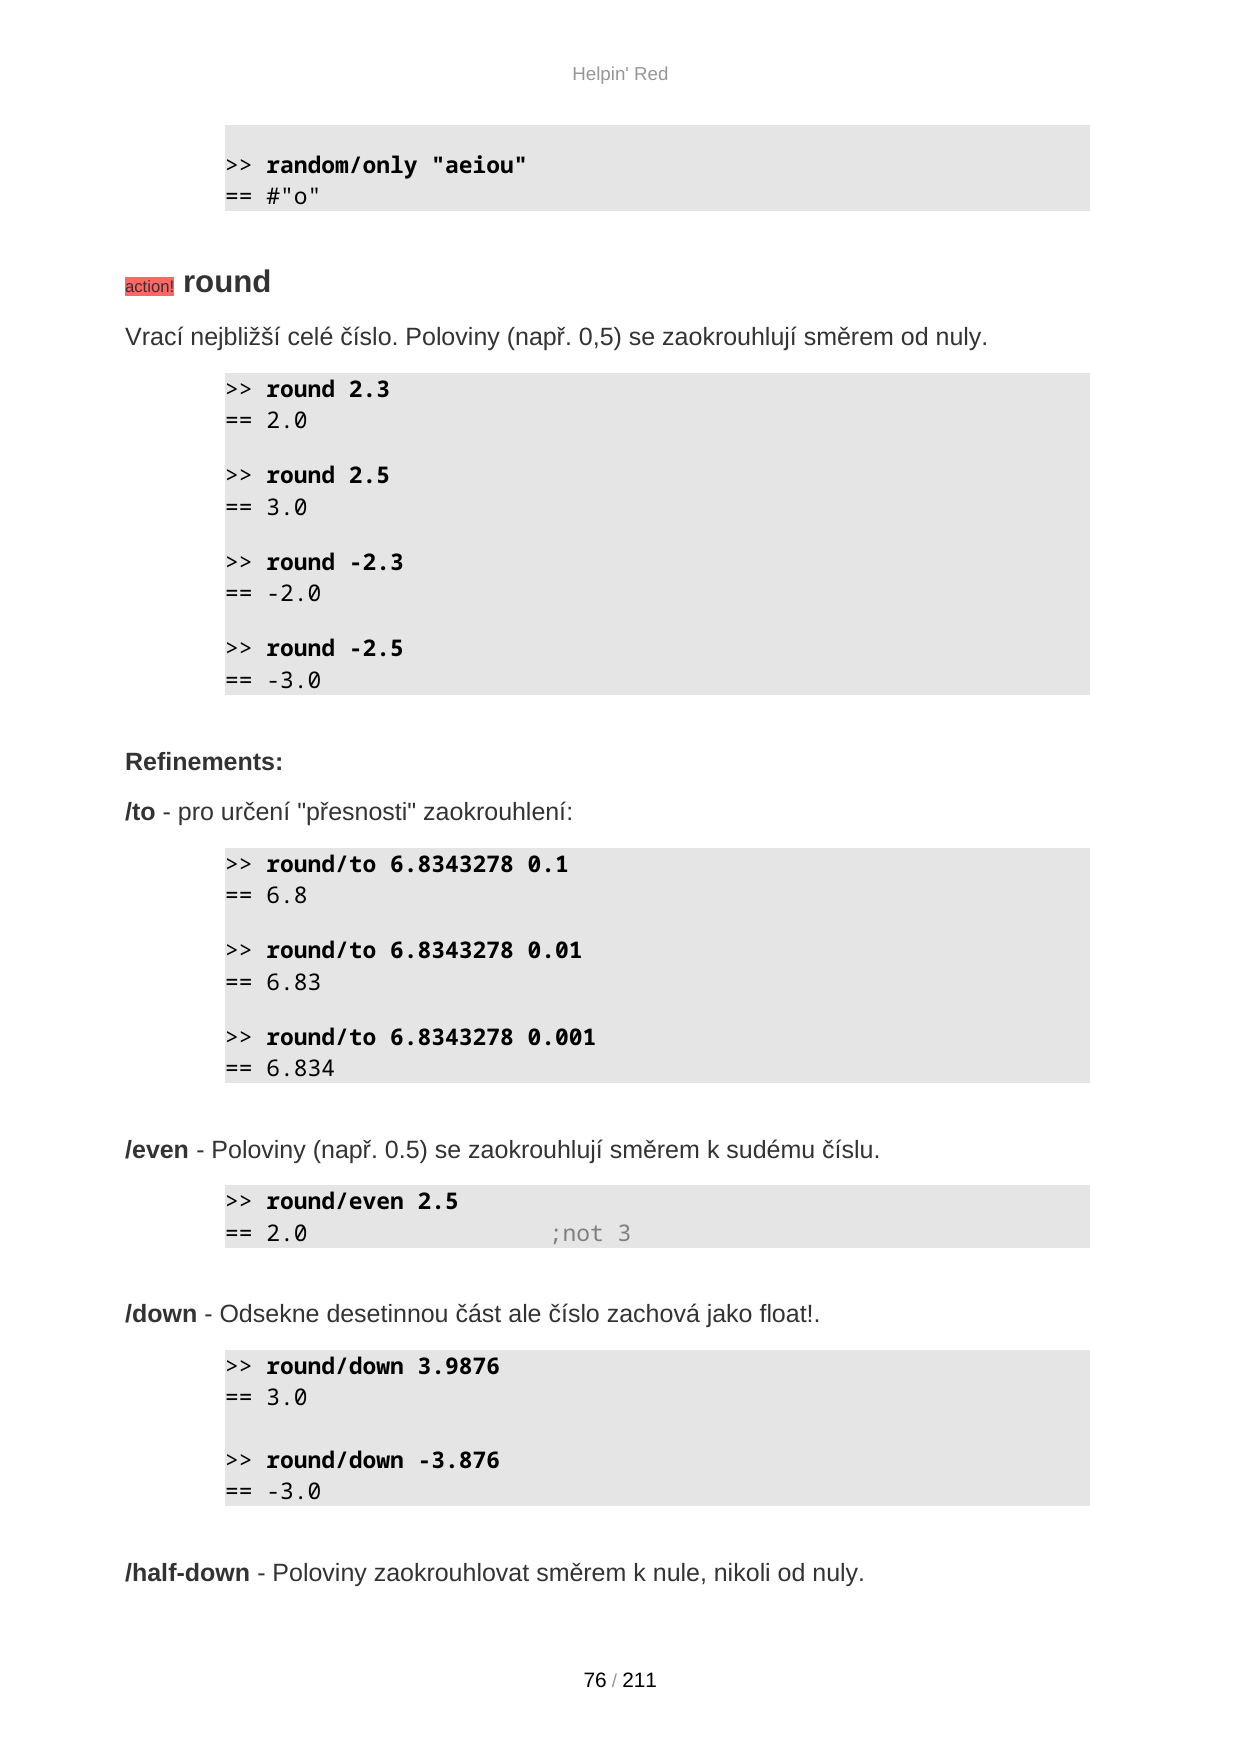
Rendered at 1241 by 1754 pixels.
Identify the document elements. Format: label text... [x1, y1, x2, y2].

text action! round [125, 263, 1115, 299]
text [225, 125, 1090, 211]
text /half-down - Poloviny zaokrouhlovat směrem k nule, nikoli od nuly. [125, 1558, 1115, 1587]
text >> round 2.3 == 2.0 >> round 2.5 == 3.0 >> round -2.3 == -2.0 >> round -2.5 == -3.0 [225, 373, 1090, 695]
text /to - pro určení "přesnosti" zaokrouhlení: [125, 797, 1115, 826]
text Vrací nejbližší celé číslo. Poloviny (např. 0,5) se zaokrouhlují směrem od nuly. [125, 322, 1115, 351]
text /down - Odsekne desetinnou část ale číslo zachová jako float!. [125, 1299, 1115, 1328]
text >> round/even 2.5 == 2.0 ;not 3 [225, 1185, 1090, 1248]
text >> round/to 6.8343278 0.1 == 6.8 >> round/to 6.8343278 0.01 == 6.83 >> round/to 6.8343278 0.001 == 6.834 [225, 848, 1090, 1083]
text >> round/down 3.9876 == 3.0 >> round/down -3.876 == -3.0 [225, 1350, 1090, 1506]
text Refinements: [125, 746, 1115, 775]
text /even - Poloviny (např. 0.5) se zaokrouhlují směrem k sudému číslu. [125, 1135, 1115, 1163]
